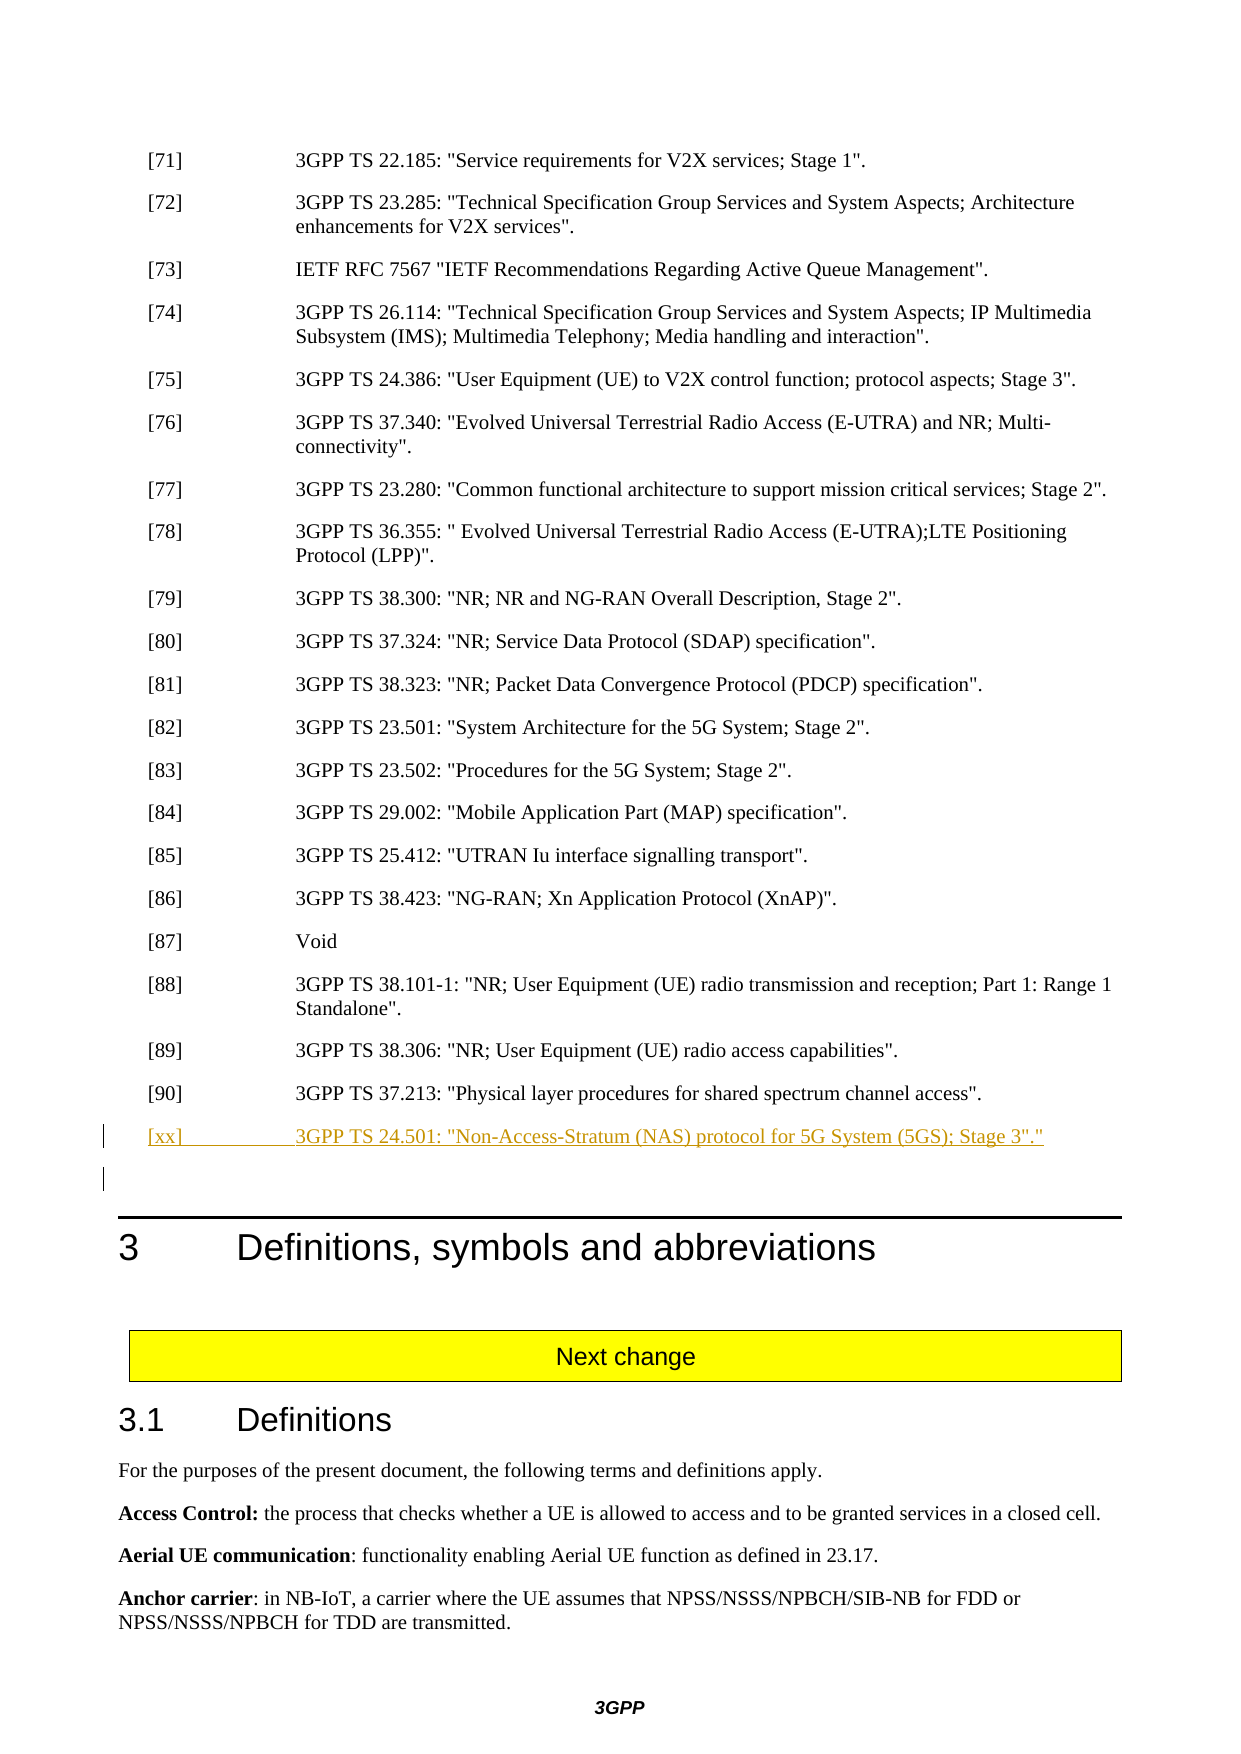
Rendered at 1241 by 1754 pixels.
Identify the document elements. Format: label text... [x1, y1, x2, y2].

subtitle 3.1 Definitions [118, 1400, 1122, 1439]
text [72] 3GPP TS 23.285: "Technical Specification Group Services and System Aspects; Architecture enhancements for V2X services". [148, 190, 1122, 238]
text Aerial UE communication: functionality enabling Aerial UE function as defined in 23.17. [118, 1543, 1122, 1567]
text [89] 3GPP TS 38.306: "NR; User Equipment (UE) radio access capabilities". [148, 1038, 1122, 1062]
text [79] 3GPP TS 38.300: "NR; NR and NG-RAN Overall Description, Stage 2". [148, 586, 1122, 610]
text For the purposes of the present document, the following terms and definitions apply. [118, 1458, 1122, 1482]
text [86] 3GPP TS 38.423: "NG-RAN; Xn Application Protocol (XnAP)". [148, 886, 1122, 910]
text [73] IETF RFC 7567 "IETF Recommendations Regarding Active Queue Management". [148, 257, 1122, 281]
text [87] Void [148, 929, 1122, 953]
text [83] 3GPP TS 23.502: "Procedures for the 5G System; Stage 2". [148, 757, 1122, 782]
text [75] 3GPP TS 24.386: "User Equipment (UE) to V2X control function; protocol aspects; Stage 3". [148, 367, 1122, 391]
text [77] 3GPP TS 23.280: "Common functional architecture to support mission critical services; Stage 2". [148, 477, 1122, 501]
text [71] 3GPP TS 22.185: "Service requirements for V2X services; Stage 1". [148, 147, 1122, 172]
text [80] 3GPP TS 37.324: "NR; Service Data Protocol (SDAP) specification". [148, 629, 1122, 653]
subtitle 3 Definitions, symbols and abbreviations [118, 1219, 1122, 1268]
table_header Next change [130, 1331, 1121, 1381]
text [74] 3GPP TS 26.114: "Technical Specification Group Services and System Aspects; IP Multimedia Subsystem (IMS); Multimedia Telephony; Media handling and interaction". [148, 300, 1122, 348]
text [81] 3GPP TS 38.323: "NR; Packet Data Convergence Protocol (PDCP) specification". [148, 672, 1122, 696]
text [88] 3GPP TS 38.101-1: "NR; User Equipment (UE) radio transmission and reception; Part 1: Range 1 Standalone". [148, 972, 1122, 1020]
text [84] 3GPP TS 29.002: "Mobile Application Part (MAP) specification". [148, 800, 1122, 824]
text [78] 3GPP TS 36.355: " Evolved Universal Terrestrial Radio Access (E-UTRA);LTE Positioning Protocol (LPP)". [148, 519, 1122, 567]
text [85] 3GPP TS 25.412: "UTRAN Iu interface signalling transport". [148, 843, 1122, 867]
text Anchor carrier: in NB-IoT, a carrier where the UE assumes that NPSS/NSSS/NPBCH/SIB-NB for FDD or NPSS/NSSS/NPBCH for TDD are transmitted. [118, 1586, 1122, 1634]
text [90] 3GPP TS 37.213: "Physical layer procedures for shared spectrum channel access". [148, 1081, 1122, 1105]
text [82] 3GPP TS 23.501: "System Architecture for the 5G System; Stage 2". [148, 715, 1122, 739]
text [76] 3GPP TS 37.340: "Evolved Universal Terrestrial Radio Access (E-UTRA) and NR; Multi-connectivity". [148, 410, 1122, 458]
text Access Control: the process that checks whether a UE is allowed to access and to be granted services in a closed cell. [118, 1500, 1122, 1524]
